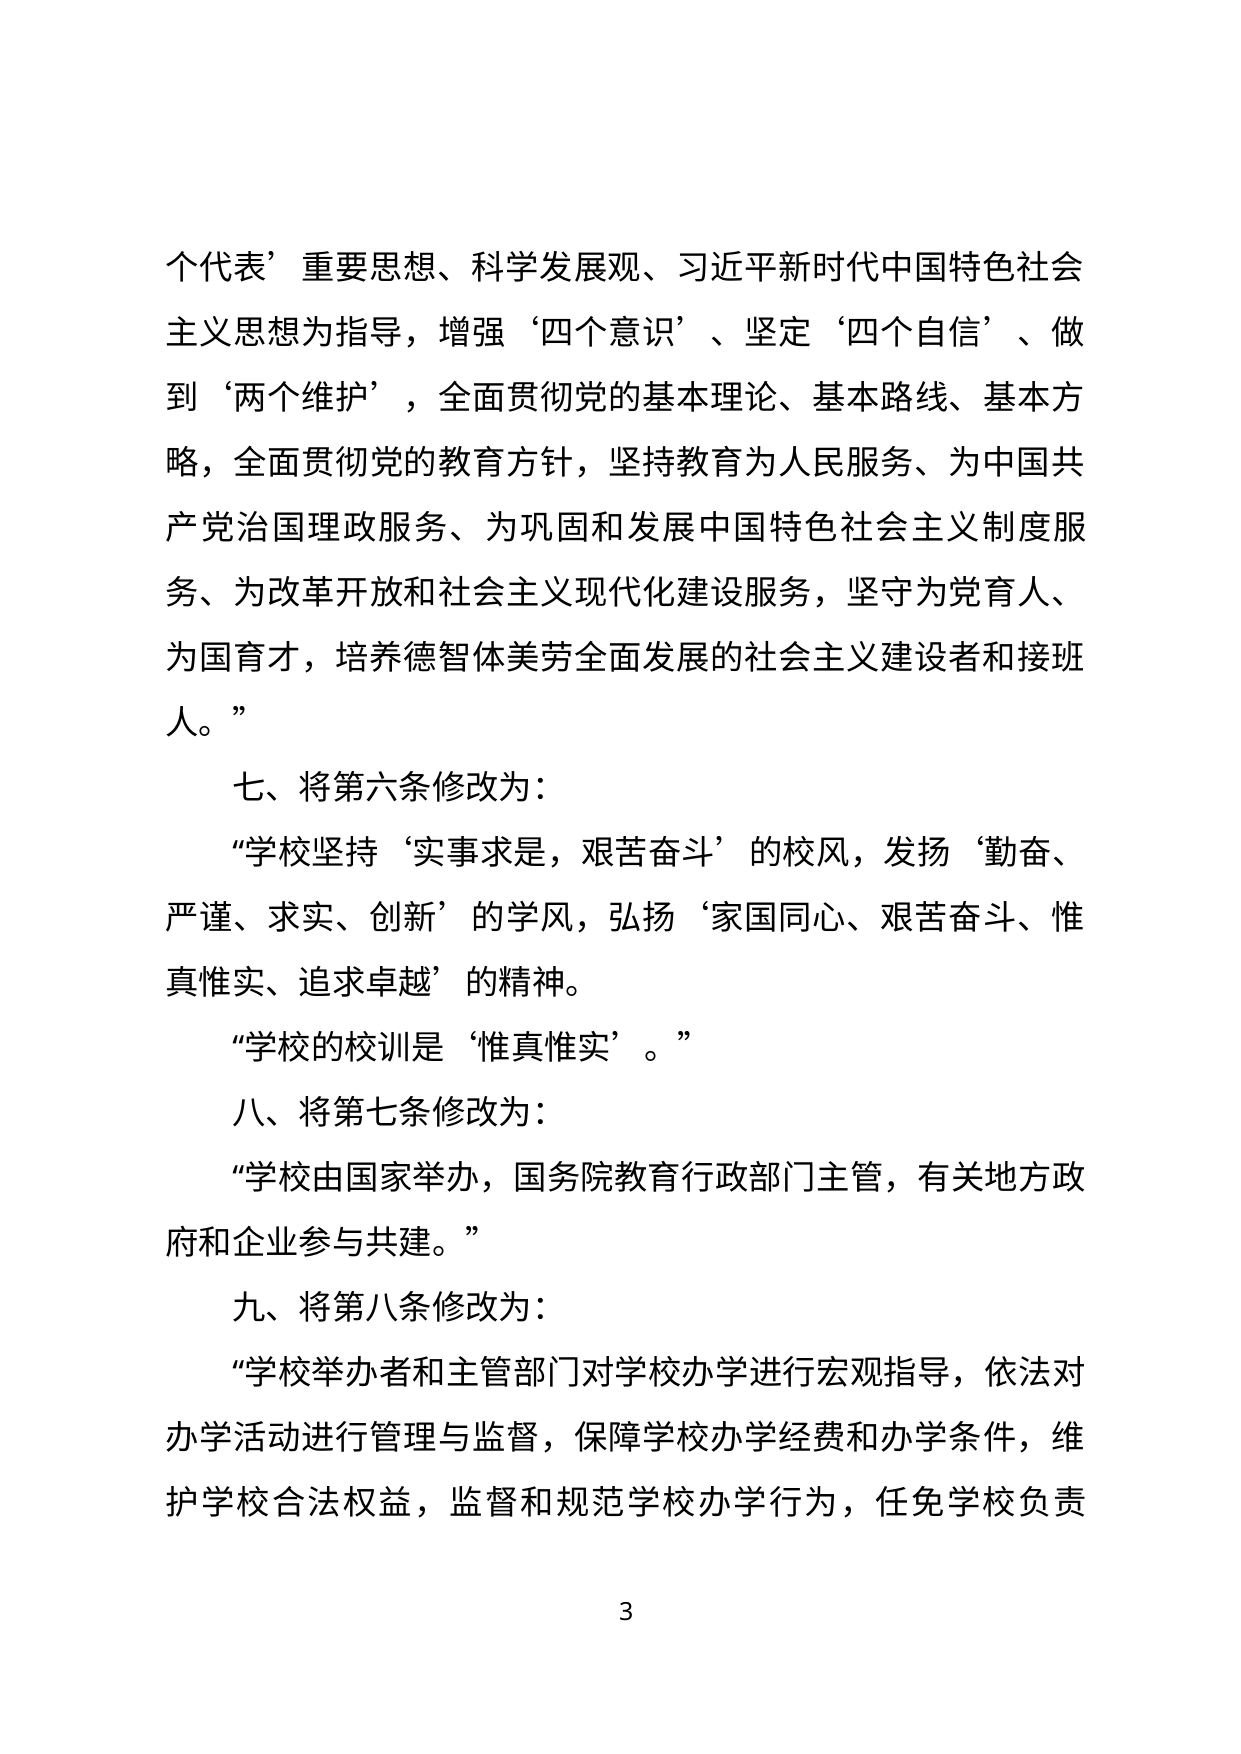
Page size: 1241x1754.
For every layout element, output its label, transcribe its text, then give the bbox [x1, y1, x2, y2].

text 九、将第八条修改为： [165, 1273, 1087, 1338]
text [165, 233, 1087, 753]
text 七、将第六条修改为： [165, 753, 1087, 818]
text “学校由国家举办，国务院教育行政部门主管，有关地方政府和企业参与共建。” [165, 1143, 1087, 1273]
text 八、将第七条修改为： [165, 1078, 1087, 1143]
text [165, 1338, 1087, 1533]
text “学校的校训是‘惟真惟实’。” [165, 1013, 1087, 1078]
text “学校坚持‘实事求是，艰苦奋斗’的校风，发扬‘勤奋、严谨、求实、创新’的学风，弘扬‘家国同心、艰苦奋斗、惟真惟实、追求卓越’的精神。 [165, 818, 1087, 1013]
